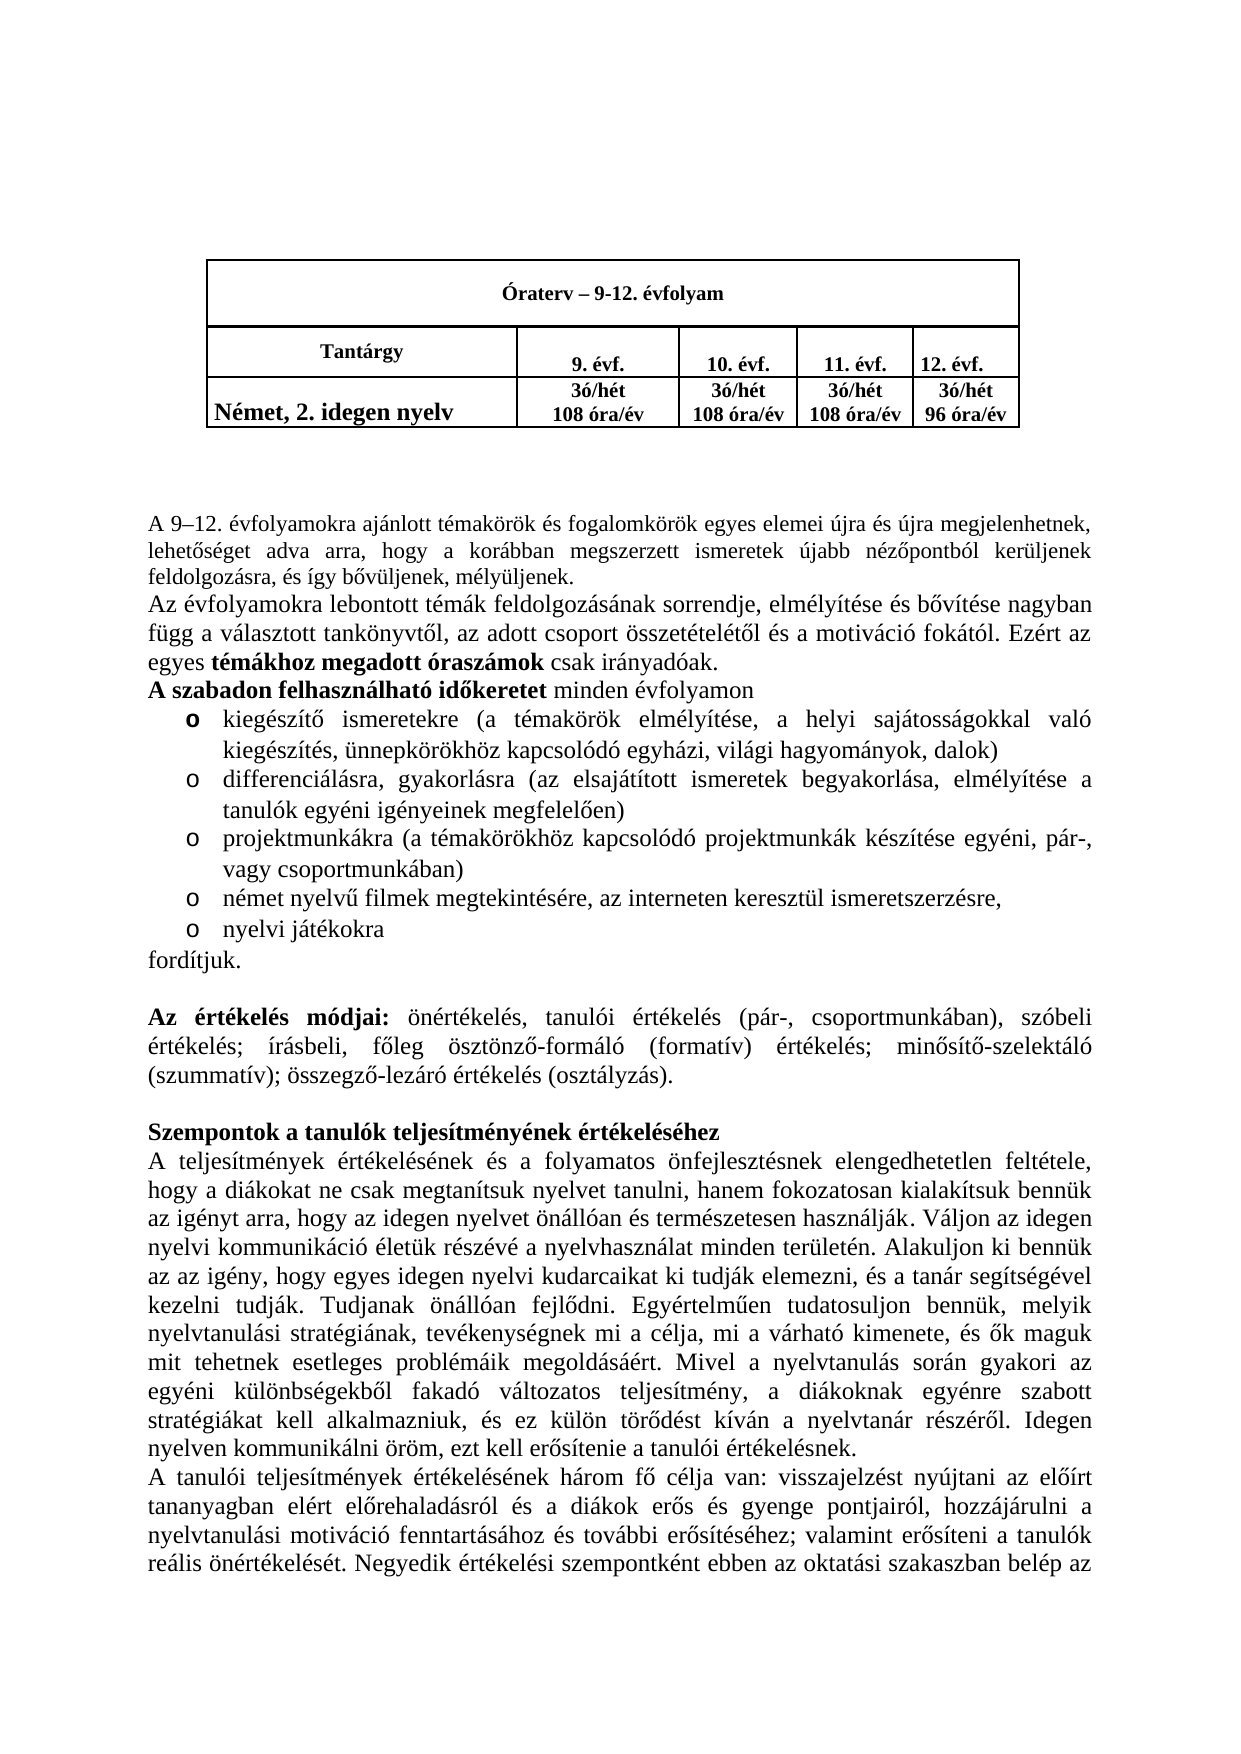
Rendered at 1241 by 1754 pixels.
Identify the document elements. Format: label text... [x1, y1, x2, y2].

text Az értékelés módjai: önértékelés, tanulói értékelés (pár-, csoportmunkában), szóbeli értékelés; írásbeli, főleg ösztönző-formáló (formatív) értékelés; minősítő-szelektáló (szummatív); összegző-lezáró értékelés (osztályzás). [148, 1002, 1093, 1088]
text A 9–12. évfolyamokra ajánlott témakörök és fogalomkörök egyes elemei újra és újra megjelenhetnek, lehetőséget adva arra, hogy a korábban megszerzett ismeretek újabb nézőpontból kerüljenek feldolgozásra, és így bővüljenek, mélyüljenek. [148, 510, 1093, 589]
table_cell 9. évf. [518, 328, 678, 376]
text A szabadon felhasználható időkeretet minden évfolyamon [148, 676, 1093, 704]
list nyelvi játékokra [185, 914, 1093, 945]
table_cell Német, 2. idegen nyelv [208, 378, 516, 426]
table_cell 3ó/hét 96 óra/év [914, 378, 1018, 426]
table_cell 3ó/hét 108 óra/év [798, 378, 912, 426]
table_cell Tantárgy [208, 328, 516, 376]
text Szempontok a tanulók teljesítményének értékeléséhez [148, 1117, 1093, 1146]
table_cell 11. évf. [798, 328, 912, 376]
list differenciálásra, gyakorlásra (az elsajátított ismeretek begyakorlása, elmélyítése a tanulók egyéni igényeinek megfelelően) [185, 764, 1093, 823]
list projektmunkákra (a témakörökhöz kapcsolódó projektmunkák készítése egyéni, pár-, vagy csoportmunkában) [185, 823, 1093, 883]
table_header Óraterv – 9-12. évfolyam [208, 261, 1018, 325]
text fordítjuk. [148, 945, 1093, 973]
text A teljesítmények értékelésének és a folyamatos önfejlesztésnek elengedhetetlen feltétele, hogy a diákokat ne csak megtanítsuk nyelvet tanulni, hanem fokozatosan kialakítsuk bennük az igényt arra, hogy az idegen nyelvet önállóan és természetesen használják. Váljon az idegen nyelvi kommunikáció életük részévé a nyelvhasználat minden területén. Alakuljon ki bennük az az igény, hogy egyes idegen nyelvi kudarcaikat ki tudják elemezni, és a tanár segítségével kezelni tudják. Tudjanak önállóan fejlődni. Egyértelműen tudatosuljon bennük, melyik nyelvtanulási stratégiának, tevékenységnek mi a célja, mi a várható kimenete, és ők maguk mit tehetnek esetleges problémáik megoldásáért. Mivel a nyelvtanulás során gyakori az egyéni különbségekből fakadó változatos teljesítmény, a diákoknak egyénre szabott stratégiákat kell alkalmazniuk, és ez külön törődést kíván a nyelvtanár részéről. Idegen nyelven kommunikálni öröm, ezt kell erősítenie a tanulói értékelésnek. [148, 1146, 1093, 1462]
text Az évfolyamokra lebontott témák feldolgozásának sorrendje, elmélyítése és bővítése nagyban függ a választott tankönyvtől, az adott csoport összetételétől és a motiváció fokától. Ezért az egyes témákhoz megadott óraszámok csak irányadóak. [148, 589, 1093, 676]
table_cell 10. évf. [680, 328, 796, 376]
table_cell 3ó/hét 108 óra/év [518, 378, 678, 426]
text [148, 1462, 1093, 1577]
table_cell 3ó/hét 108 óra/év [680, 378, 796, 426]
list kiegészítő ismeretekre (a témakörök elmélyítése, a helyi sajátosságokkal való kiegészítés, ünnepkörökhöz kapcsolódó egyházi, világi hagyományok, dalok) [185, 704, 1093, 764]
list német nyelvű filmek megtekintésére, az interneten keresztül ismeretszerzésre, [185, 883, 1093, 914]
table_cell 12. évf. [914, 328, 1018, 376]
